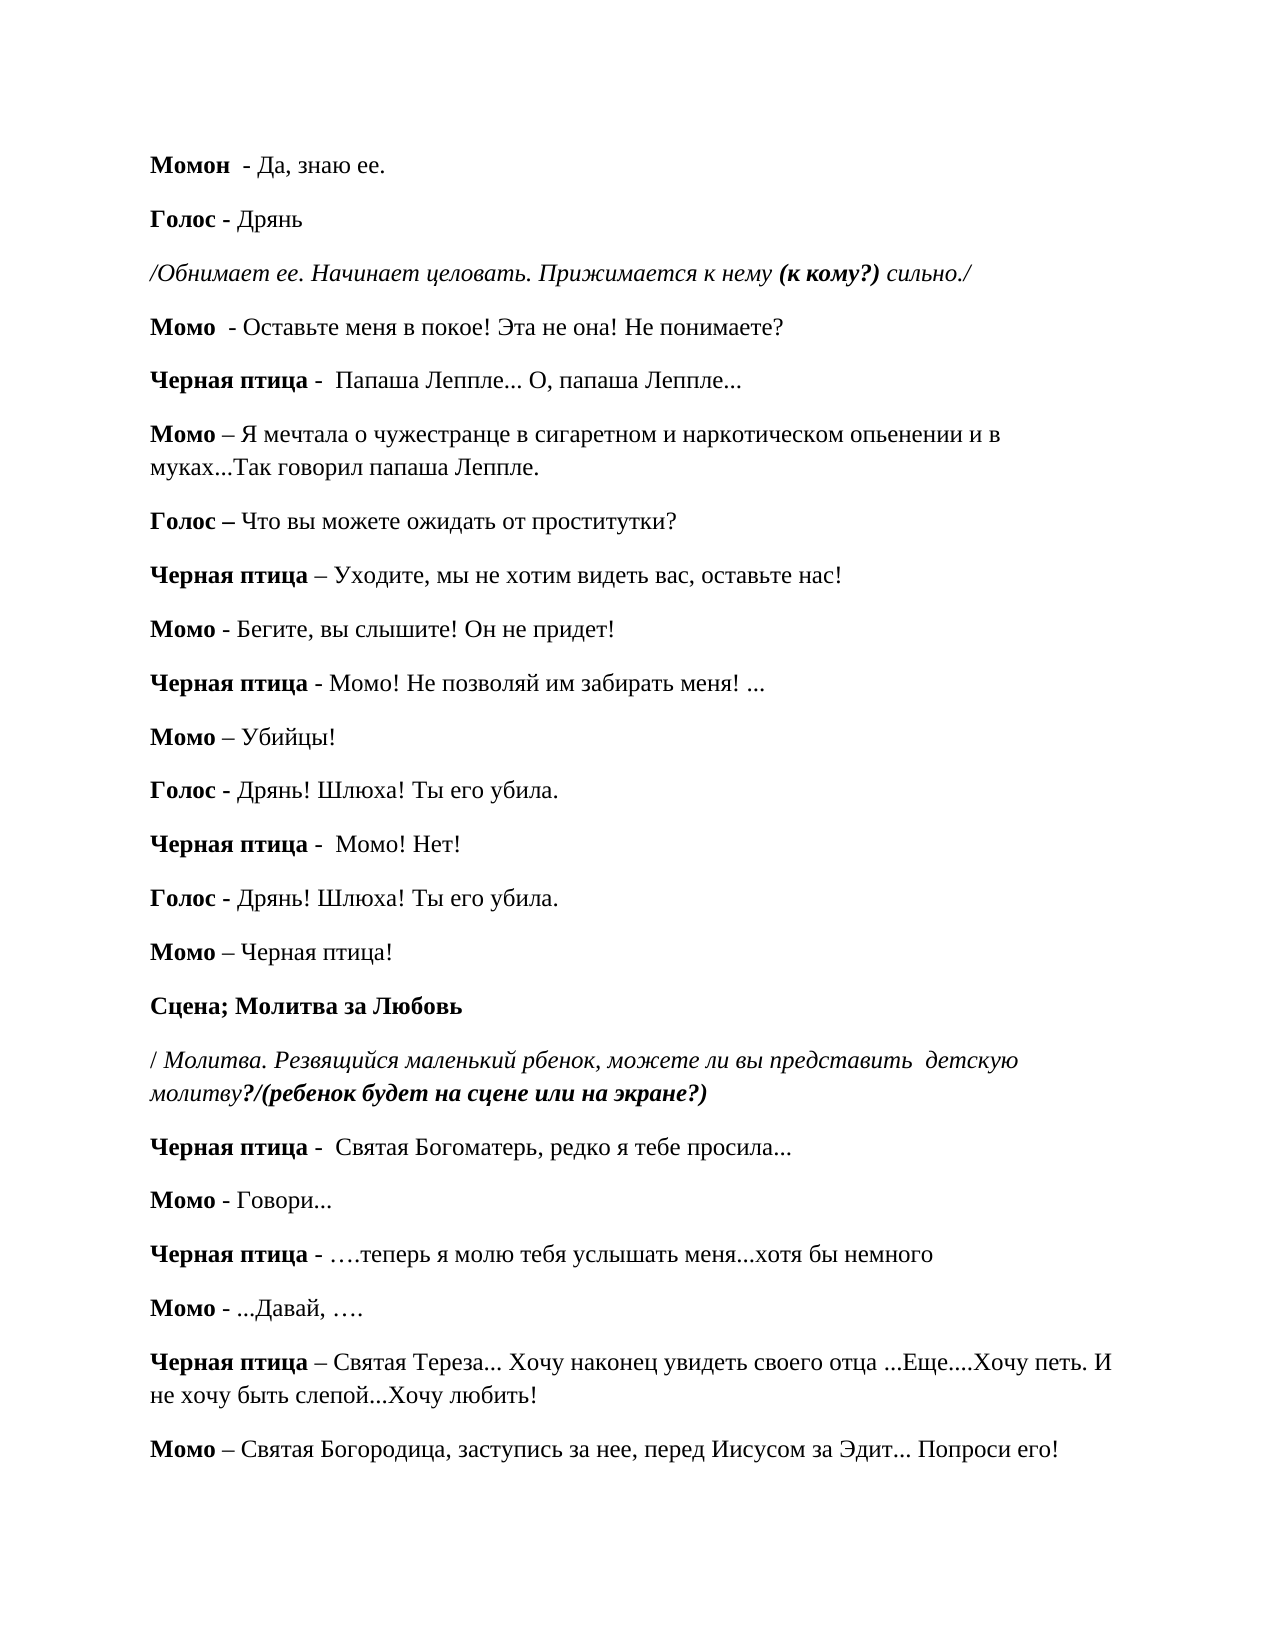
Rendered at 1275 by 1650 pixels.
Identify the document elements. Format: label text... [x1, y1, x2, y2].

text Черная птица - Момо! Не позволяй им забирать меня! ... [150, 668, 1125, 696]
text Черная птица – Уходите, мы не хотим видеть вас, оставьте нас! [150, 560, 1125, 589]
text Момо - Оставьте меня в покое! Эта не она! Не понимаете? [150, 312, 1125, 340]
text Момо – Святая Богородица, заступись за нее, перед Иисусом за Эдит... Попроси его! [150, 1434, 1125, 1463]
text Голос – Что вы можете ожидать от проститутки? [150, 506, 1125, 535]
text Черная птица - ….теперь я молю тебя услышать меня...хотя бы немного [150, 1239, 1125, 1268]
text Сцена; Молитва за Любовь [150, 991, 1125, 1019]
text Момо - Бегите, вы слышите! Он не придет! [150, 614, 1125, 643]
text Момо - ...Давай, …. [150, 1293, 1125, 1322]
text Голос - Дрянь [150, 204, 1125, 233]
text Момо – Убийцы! [150, 722, 1125, 750]
text Черная птица – Святая Тереза... Хочу наконец увидеть своего отца ...Еще....Хочу петь. И не хочу быть слепой...Хочу любить! [150, 1347, 1125, 1409]
text Момо - Говори... [150, 1185, 1125, 1214]
text Момо – Я мечтала о чужестранце в сигаретном и наркотическом опьенении и в муках...Так говорил папаша Леппле. [150, 419, 1125, 481]
text Момо – Черная птица! [150, 937, 1125, 966]
text Голос - Дрянь! Шлюха! Ты его убила. [150, 883, 1125, 912]
text Момон - Да, знаю ее. [150, 150, 1125, 179]
text /Обнимает ее. Начинает целовать. Прижимается к нему (к кому?) сильно./ [150, 258, 1125, 286]
text Черная птица - Папаша Леппле... О, папаша Леппле... [150, 365, 1125, 394]
text Голос - Дрянь! Шлюха! Ты его убила. [150, 775, 1125, 804]
text Черная птица - Святая Богоматерь, редко я тебе просила... [150, 1132, 1125, 1160]
text / Молитва. Резвящийся маленький рбенок, можете ли вы представить детскую молитву?/(ребенок будет на сцене или на экране?) [150, 1045, 1125, 1106]
text Черная птица - Момо! Нет! [150, 829, 1125, 858]
